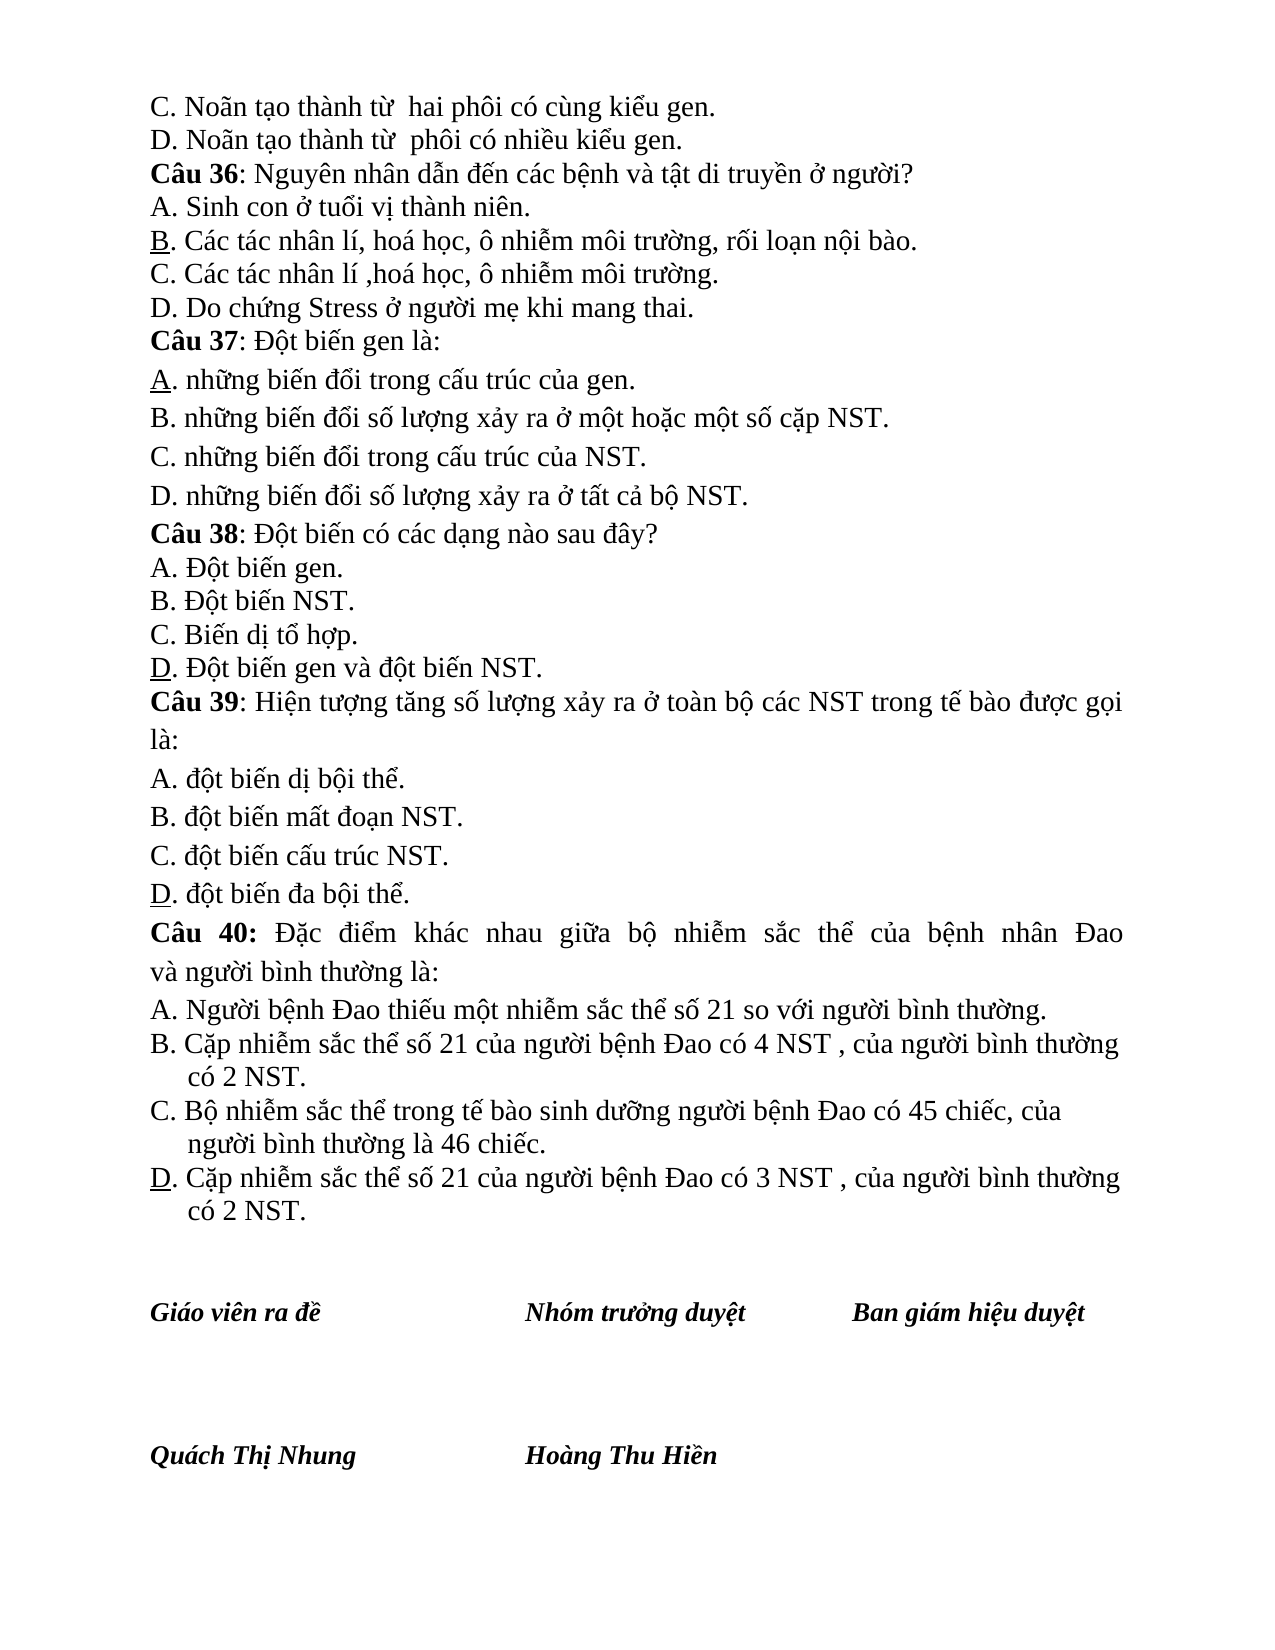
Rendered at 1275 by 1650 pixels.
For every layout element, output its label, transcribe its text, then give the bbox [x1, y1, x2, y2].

text B. Cặp nhiễm sắc thể số 21 của người bệnh Đao có 4 NST , của người bình thường có 2 NST. [150, 1026, 1125, 1093]
text Câu 38: Đột biến có các dạng nào sau đây? [150, 516, 1125, 550]
text C. Bộ nhiễm sắc thể trong tế bào sinh dưỡng người bệnh Đao có 45 chiếc, của người bình thường là 46 chiếc. [150, 1093, 1125, 1160]
text C. Các tác nhân lí ,hoá học, ô nhiễm môi trường. [150, 256, 1125, 290]
text A. những biến đổi trong cấu trúc của gen. [150, 362, 1125, 396]
text C. Noãn tạo thành từ hai phôi có cùng kiểu gen. [150, 89, 1125, 122]
text C. những biến đổi trong cấu trúc của NST. [150, 439, 1125, 473]
text Câu 36: Nguyên nhân dẫn đến các bệnh và tật di truyền ở người? [150, 156, 1125, 189]
text Câu 37: Đột biến gen là: [150, 323, 1125, 357]
text D. Đột biến gen và đột biến NST. [150, 650, 1125, 684]
text A. Đột biến gen. [150, 550, 1125, 583]
text Câu 40: Đặc điểm khác nhau giữa bộ nhiễm sắc thể của bệnh nhân Đao và người bình thường là: [150, 915, 1125, 987]
text D. Cặp nhiễm sắc thể số 21 của người bệnh Đao có 3 NST , của người bình thường có 2 NST. [150, 1160, 1125, 1227]
text B. Đột biến NST. [150, 583, 1125, 617]
text Giáo viên ra đề Nhóm trưởng duyệt Ban giám hiệu duyệt [150, 1296, 1125, 1327]
text Quách Thị Nhung Hoàng Thu Hiền [150, 1439, 1125, 1470]
text D. những biến đổi số lượng xảy ra ở tất cả bộ NST. [150, 478, 1125, 511]
text B. Các tác nhân lí, hoá học, ô nhiễm môi trường, rối loạn nội bào. [150, 223, 1125, 256]
text C. đột biến cấu trúc NST. [150, 838, 1125, 872]
text D. đột biến đa bội thể. [150, 877, 1125, 910]
text B. đột biến mất đoạn NST. [150, 799, 1125, 833]
text B. những biến đổi số lượng xảy ra ở một hoặc một số cặp NST. [150, 401, 1125, 434]
text A. Sinh con ở tuổi vị thành niên. [150, 189, 1125, 223]
text Câu 39: Hiện tượng tăng số lượng xảy ra ở toàn bộ các NST trong tế bào được gọi là: [150, 684, 1125, 756]
text D. Noãn tạo thành từ phôi có nhiều kiểu gen. [150, 122, 1125, 156]
text A. Người bệnh Đao thiếu một nhiễm sắc thể số 21 so với người bình thường. [150, 992, 1125, 1026]
text D. Do chứng Stress ở người mẹ khi mang thai. [150, 290, 1125, 323]
text C. Biến dị tổ hợp. [150, 617, 1125, 650]
text A. đột biến dị bội thể. [150, 761, 1125, 794]
